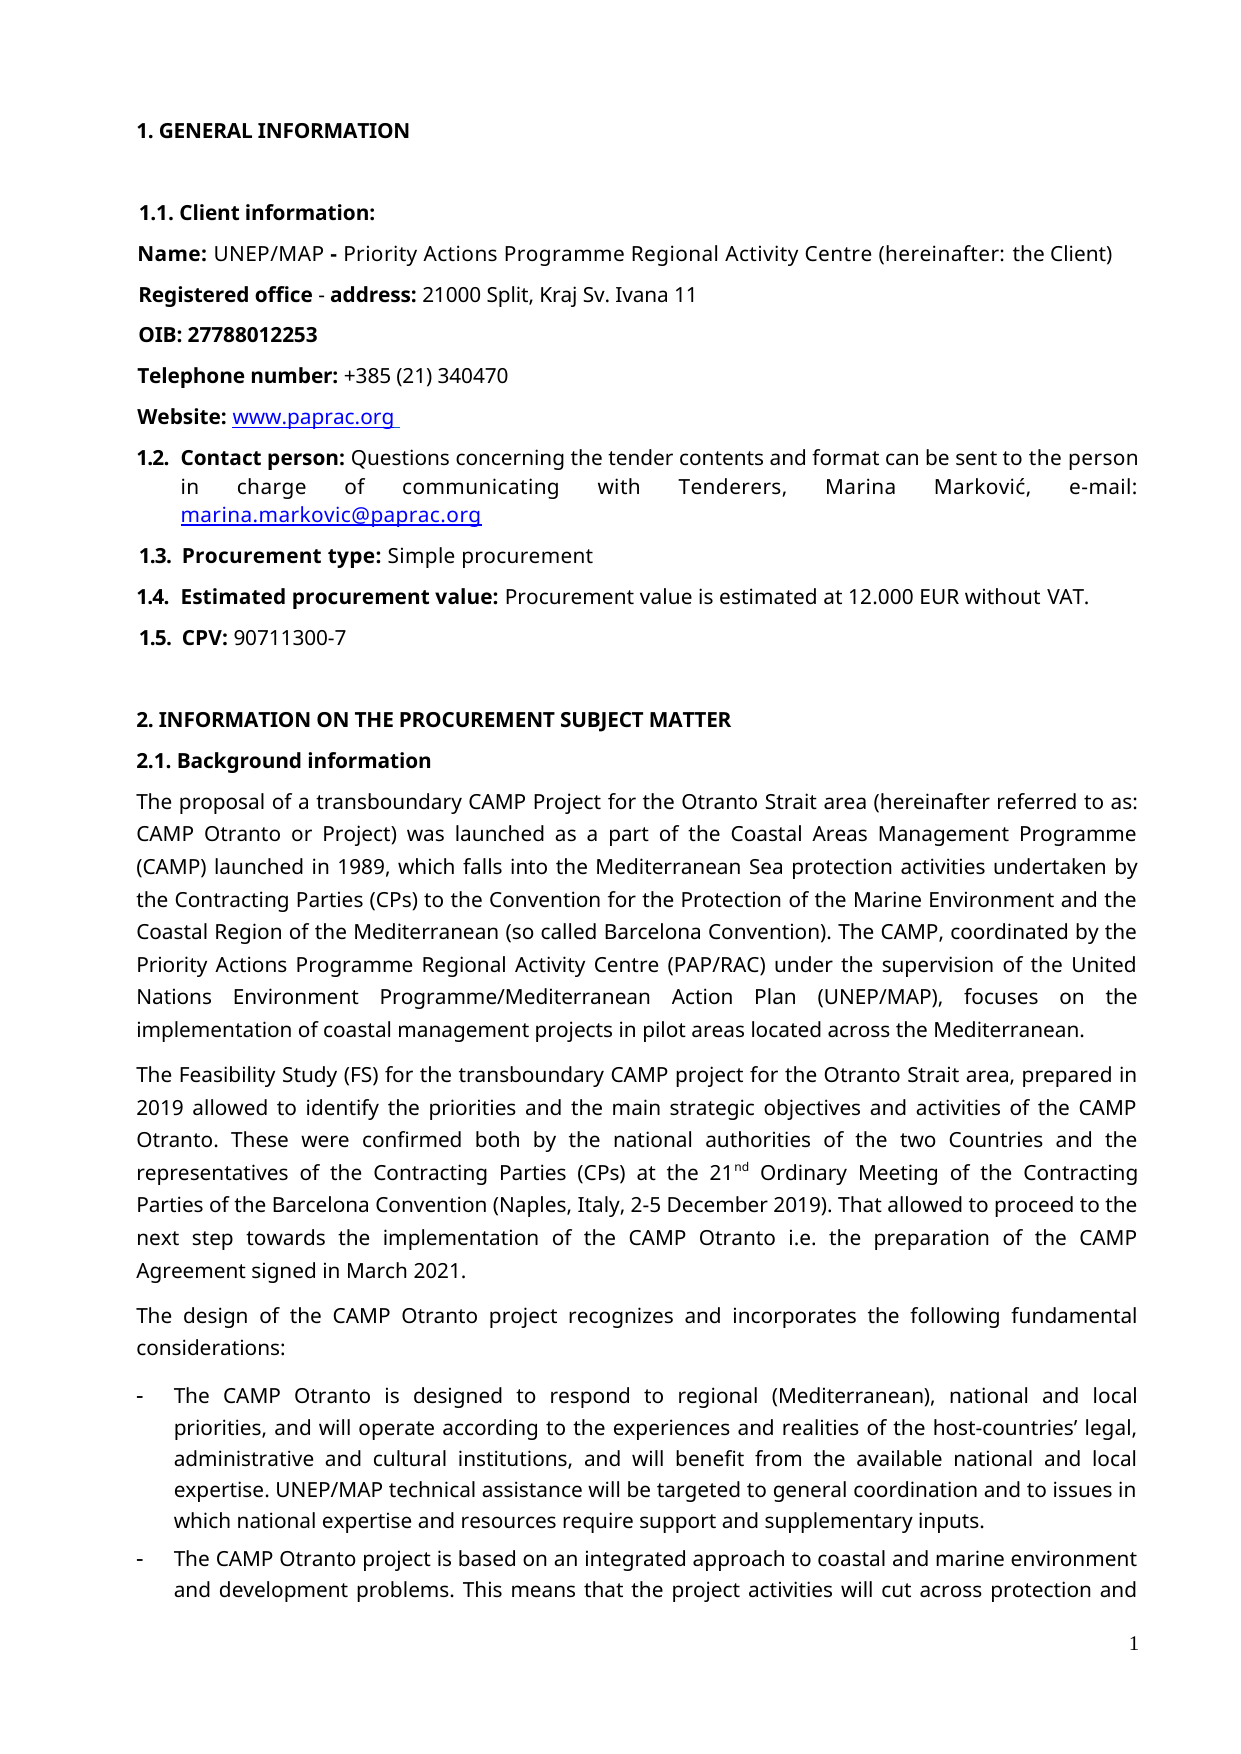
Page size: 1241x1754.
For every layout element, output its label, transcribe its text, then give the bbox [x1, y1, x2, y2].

text Telephone number: +385 (21) 340470 [137, 362, 1139, 390]
list Estimated procurement value: Procurement value is estimated at 12.000 EUR without VAT. [136, 582, 1139, 611]
text The Feasibility Study (FS) for the transboundary CAMP project for the Otranto Strait area, prepared in 2019 allowed to identify the priorities and the main strategic objectives and activities of the CAMP Otranto. These were confirmed both by the national authorities of the two Countries and the representatives of the Contracting Parties (CPs) at the 21nd Ordinary Meeting of the Contracting Parties of the Barcelona Convention (Naples, Italy, 2-5 December 2019). That allowed to proceed to the next step towards the implementation of the CAMP Otranto i.e. the preparation of the CAMP Agreement signed in March 2021. [136, 1060, 1139, 1284]
text 1. GENERAL INFORMATION [136, 116, 1139, 144]
text 2.1. Background information [136, 746, 890, 774]
list Procurement type: Simple procurement [138, 541, 1139, 570]
text Registered office - address: 21000 Split, Kraj Sv. Ivana 11 [138, 280, 1139, 308]
list The CAMP Otranto is designed to respond to regional (Mediterranean), national and local priorities, and will operate according to the experiences and realities of the host-countries’ legal, administrative and cultural institutions, and will benefit from the available national and local expertise. UNEP/MAP technical assistance will be targeted to general coordination and to issues in which national expertise and resources require support and supplementary inputs. [136, 1379, 1139, 1535]
text The proposal of a transboundary CAMP Project for the Otranto Strait area (hereinafter referred to as: CAMP Otranto or Project) was launched as a part of the Coastal Areas Management Programme (CAMP) launched in 1989, which falls into the Mediterranean Sea protection activities undertaken by the Contracting Parties (CPs) to the Convention for the Protection of the Marine Environment and the Coastal Region of the Mediterranean (so called Barcelona Convention). The CAMP, coordinated by the Priority Actions Programme Regional Activity Centre (PAP/RAC) under the supervision of the United Nations Environment Programme/Mediterranean Action Plan (UNEP/MAP), focuses on the implementation of coastal management projects in pilot areas located across the Mediterranean. [136, 787, 1139, 1043]
text OIB: 27788012253 [138, 321, 1139, 349]
text 1.1. Client information: [138, 198, 1139, 226]
list CPV: 90711300-7 [138, 623, 1139, 652]
list Contact person: Questions concerning the tender contents and format can be sent to the person in charge of communicating with Tenderers, Marina Marković, e-mail: marina.markovic@paprac.org [136, 443, 1139, 529]
text Name: UNEP/MAP - Priority Actions Programme Regional Activity Centre (hereinafter: the Client) [137, 239, 1139, 267]
text 2. INFORMATION ON THE PROCUREMENT SUBJECT MATTER [136, 705, 890, 733]
text The design of the CAMP Otranto project recognizes and incorporates the following fundamental considerations: [136, 1301, 1139, 1362]
text Website: www.paprac.org [137, 402, 1139, 431]
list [136, 1541, 1139, 1604]
